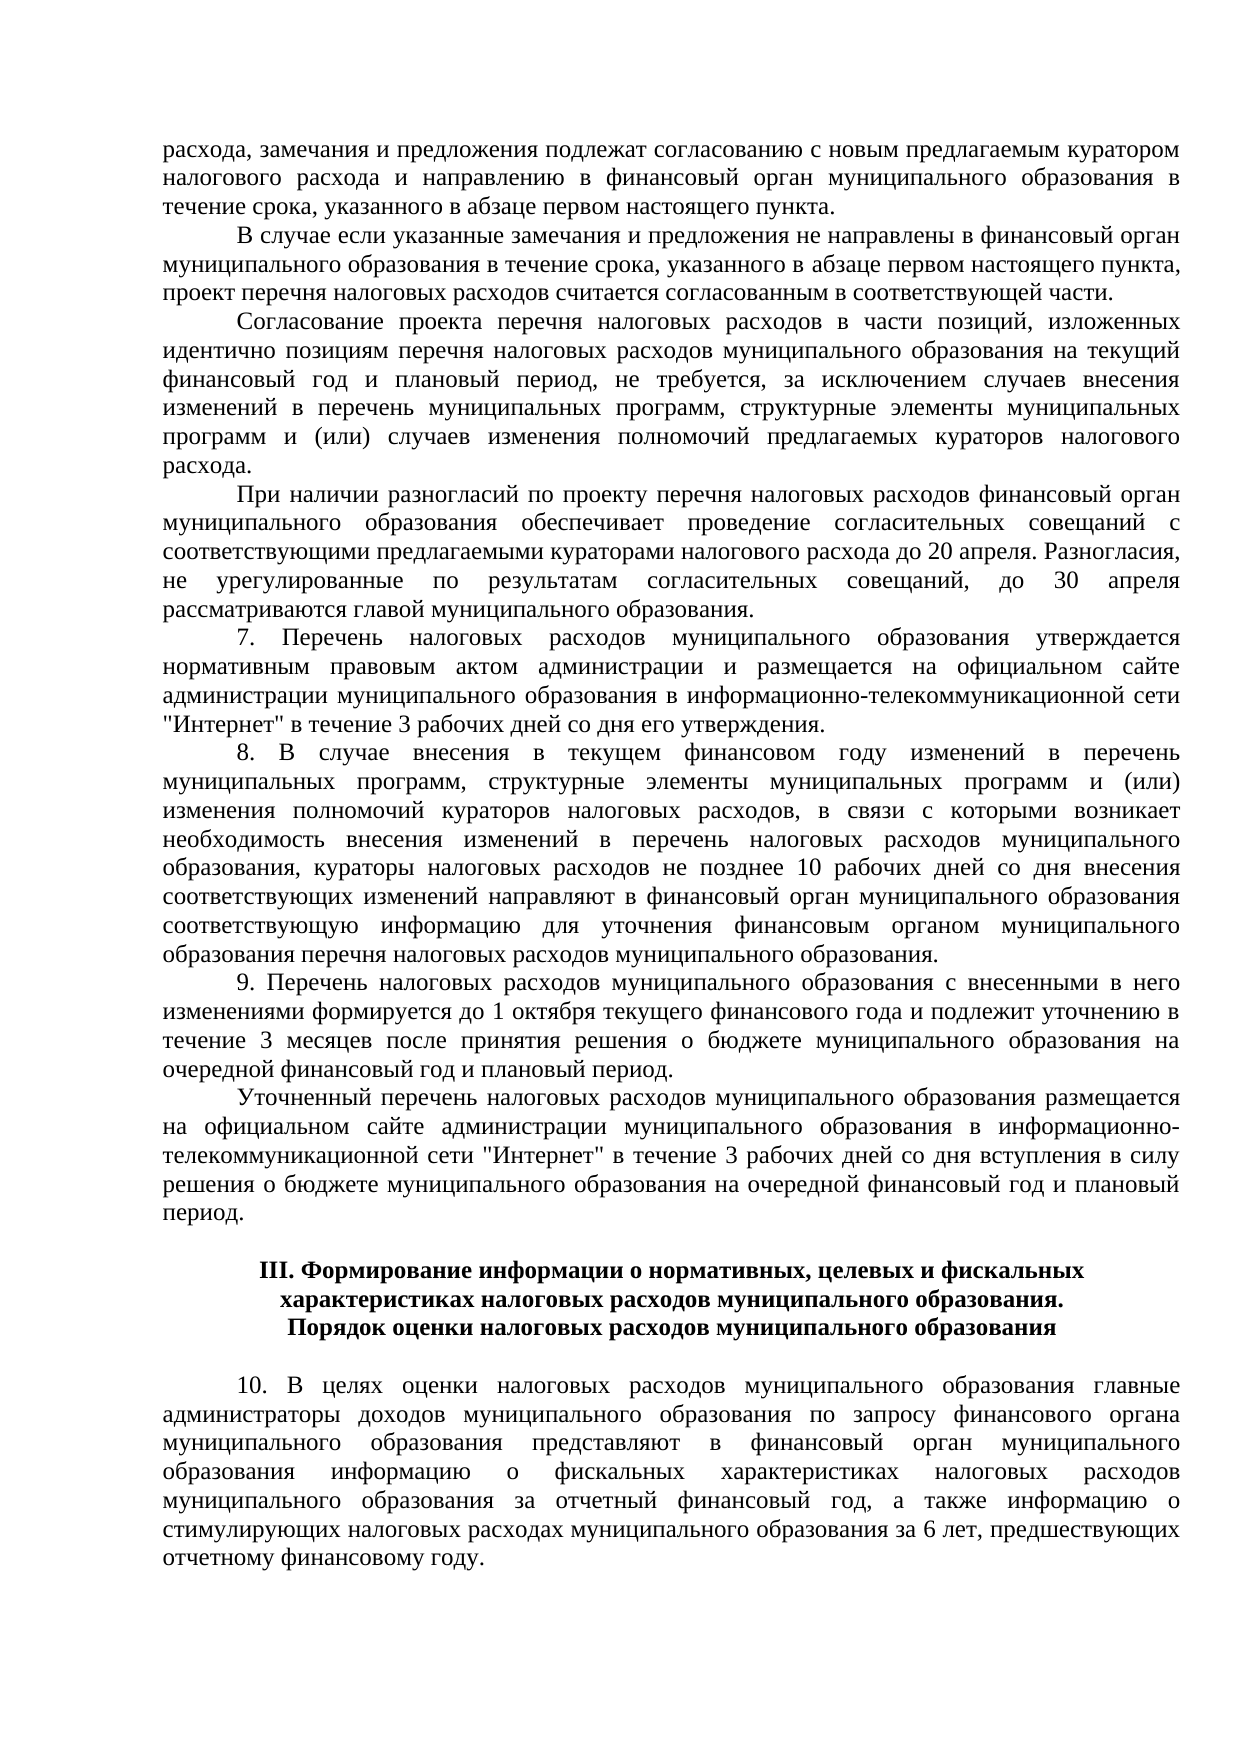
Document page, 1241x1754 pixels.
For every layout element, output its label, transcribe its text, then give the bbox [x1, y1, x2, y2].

text При наличии разногласий по проекту перечня налоговых расходов финансовый орган муниципального образования обеспечивает проведение согласительных совещаний с соответствующими предлагаемыми кураторами налогового расхода до 20 апреля. Разногласия, не урегулированные по результатам согласительных совещаний, до 30 апреля рассматриваются главой муниципального образования. [162, 479, 1181, 622]
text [162, 134, 1181, 220]
text 7. Перечень налоговых расходов муниципального образования утверждается нормативным правовым актом администрации и размещается на официальном сайте администрации муниципального образования в информационно-телекоммуникационной сети "Интернет" в течение 3 рабочих дней со дня его утверждения. [162, 622, 1181, 737]
text Уточненный перечень налоговых расходов муниципального образования размещается на официальном сайте администрации муниципального образования в информационно-телекоммуникационной сети "Интернет" в течение 3 рабочих дней со дня вступления в силу решения о бюджете муниципального образования на очередной финансовый год и плановый период. [162, 1082, 1181, 1226]
text III. Формирование информации о нормативных, целевых и фискальных характеристиках налоговых расходов муниципального образования. [162, 1255, 1181, 1312]
text Порядок оценки налоговых расходов муниципального образования [162, 1312, 1181, 1341]
text 9. Перечень налоговых расходов муниципального образования с внесенными в него изменениями формируется до 1 октября текущего финансового года и подлежит уточнению в течение 3 месяцев после принятия решения о бюджете муниципального образования на очередной финансовый год и плановый период. [162, 967, 1181, 1082]
text В случае если указанные замечания и предложения не направлены в финансовый орган муниципального образования в течение срока, указанного в абзаце первом настоящего пункта, проект перечня налоговых расходов считается согласованным в соответствующей части. [162, 220, 1181, 306]
text 10. В целях оценки налоговых расходов муниципального образования главные администраторы доходов муниципального образования по запросу финансового органа муниципального образования представляют в финансовый орган муниципального образования информацию о фискальных характеристиках налоговых расходов муниципального образования за отчетный финансовый год, а также информацию о стимулирующих налоговых расходах муниципального образования за 6 лет, предшествующих отчетному финансовому году. [162, 1370, 1181, 1571]
text Согласование проекта перечня налоговых расходов в части позиций, изложенных идентично позициям перечня налоговых расходов муниципального образования на текущий финансовый год и плановый период, не требуется, за исключением случаев внесения изменений в перечень муниципальных программ, структурные элементы муниципальных программ и (или) случаев изменения полномочий предлагаемых кураторов налогового расхода. [162, 306, 1181, 479]
text 8. В случае внесения в текущем финансовом году изменений в перечень муниципальных программ, структурные элементы муниципальных программ и (или) изменения полномочий кураторов налоговых расходов, в связи с которыми возникает необходимость внесения изменений в перечень налоговых расходов муниципального образования, кураторы налоговых расходов не позднее 10 рабочих дней со дня внесения соответствующих изменений направляют в финансовый орган муниципального образования соответствующую информацию для уточнения финансовым органом муниципального образования перечня налоговых расходов муниципального образования. [162, 737, 1181, 967]
